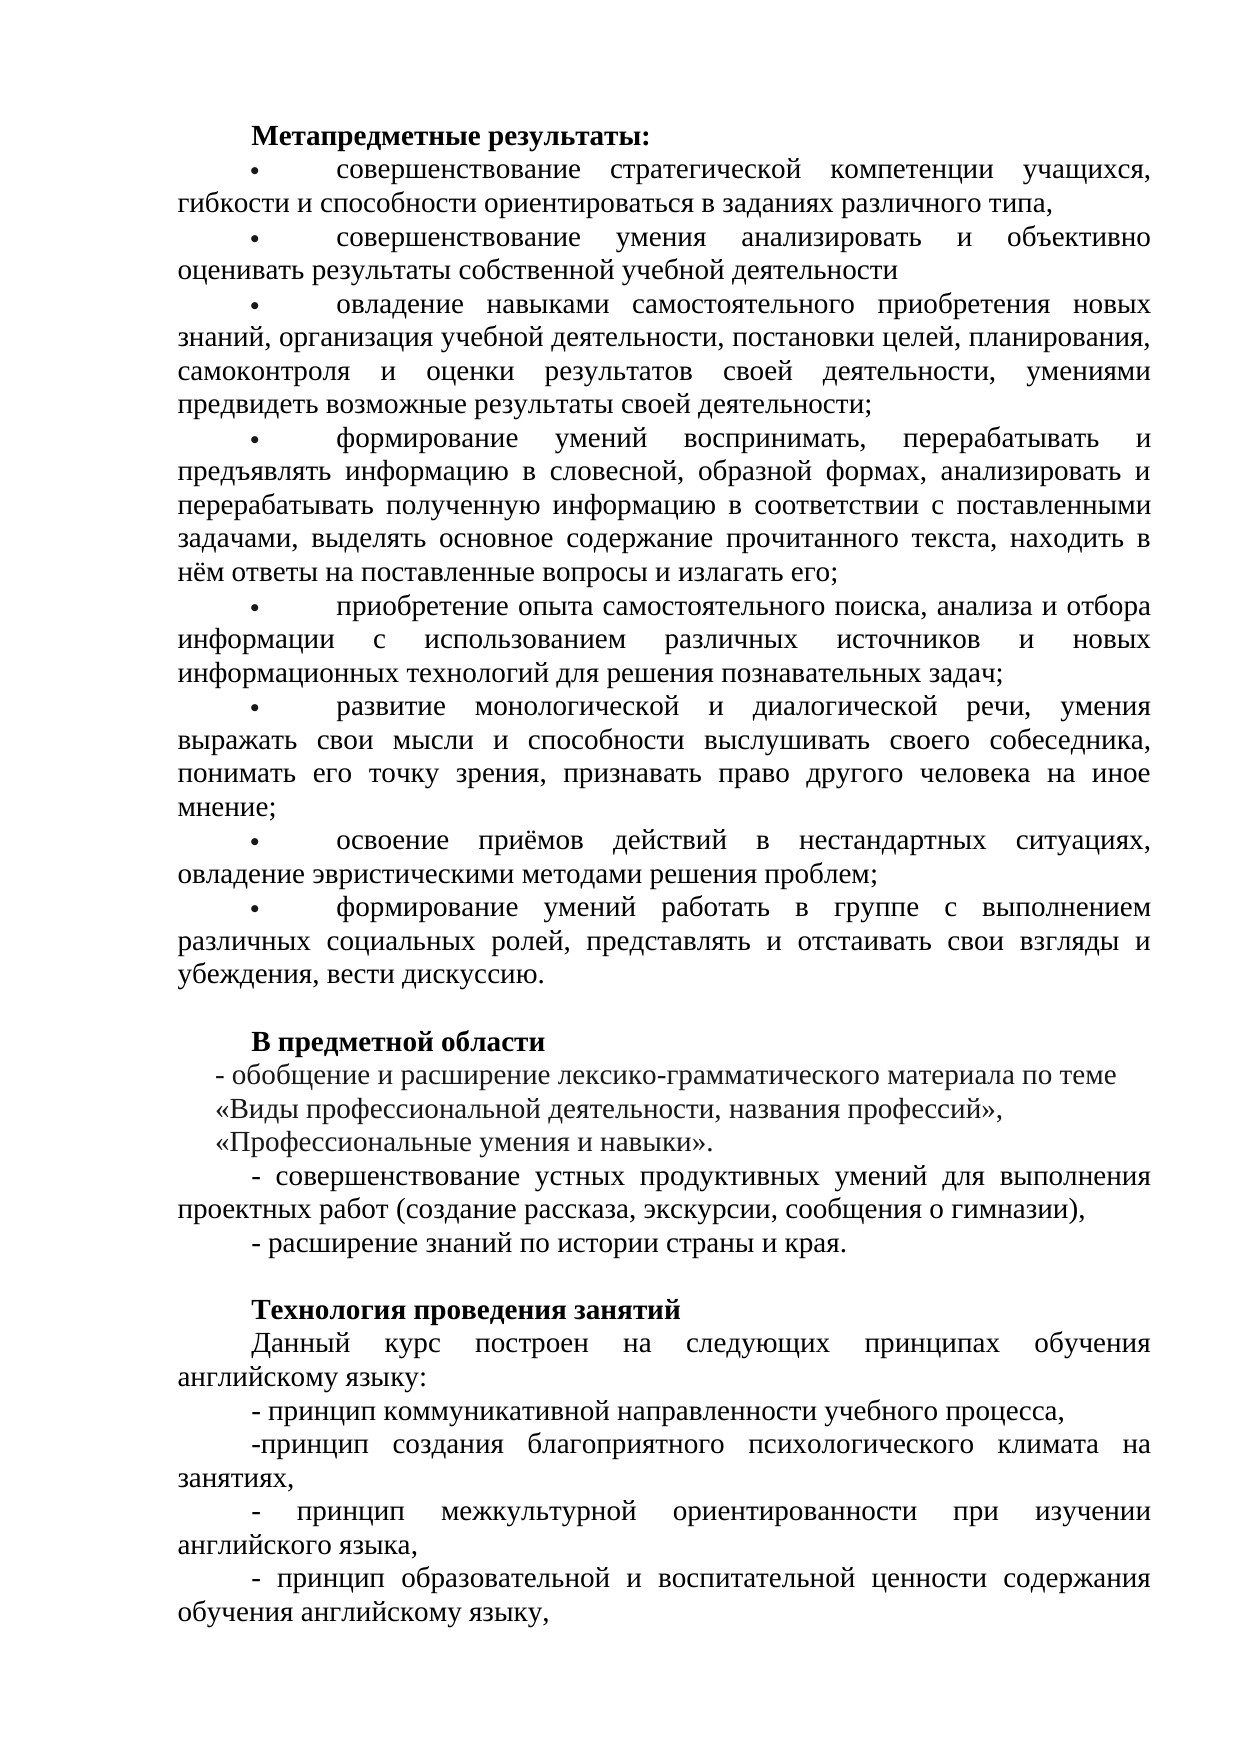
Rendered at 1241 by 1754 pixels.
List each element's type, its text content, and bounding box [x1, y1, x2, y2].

text  освоение приёмов действий в нестандартных ситуациях, овладение эвристическими методами решения проблем; [177, 822, 1152, 889]
text - расширение знаний по истории страны и края. [177, 1225, 1152, 1258]
text - совершенствование устных продуктивных умений для выполнения проектных работ (создание рассказа, экскурсии, сообщения о гимназии), [177, 1158, 1152, 1225]
text  развитие монологической и диалогической речи, умения выражать свои мысли и способности выслушивать своего собеседника, понимать его точку зрения, признавать право другого человека на иное мнение; [177, 688, 1152, 822]
text - принцип межкультурной ориентированности при изучении английского языка, [177, 1493, 1152, 1560]
text  совершенствование умения анализировать и объективно оценивать результаты собственной учебной деятельности [177, 219, 1152, 286]
text - принцип коммуникативной направленности учебного процесса, [177, 1393, 1152, 1426]
text  совершенствование стратегической компетенции учащихся, гибкости и способности ориентироваться в заданиях различного типа, [177, 152, 1152, 219]
text - принцип образовательной и воспитательной ценности содержания обучения английскому языку, [177, 1560, 1152, 1627]
text  овладение навыками самостоятельного приобретения новых знаний, организация учебной деятельности, постановки целей, планирования, самоконтроля и оценки результатов своей деятельности, умениями предвидеть возможные результаты своей деятельности; [177, 286, 1152, 420]
text  формирование умений воспринимать, перерабатывать и предъявлять информацию в словесной, образной формах, анализировать и перерабатывать полученную информацию в соответствии с поставленными задачами, выделять основное содержание прочитанного текста, находить в нём ответы на поставленные вопросы и излагать его; [177, 420, 1152, 588]
text В предметной области [177, 1024, 1152, 1057]
text  формирование умений работать в группе с выполнением различных социальных ролей, представлять и отстаивать свои взгляды и убеждения, вести дискуссию. [177, 889, 1152, 990]
text Данный курс построен на следующих принципах обучения английскому языку: [177, 1326, 1152, 1393]
text Технология проведения занятий [177, 1292, 1152, 1326]
text Метапредметные результаты: [177, 118, 1152, 152]
text -принцип создания благоприятного психологического климата на занятиях, [177, 1426, 1152, 1493]
text - обобщение и расширение лексико-грамматического материала по теме «Виды профессиональной деятельности, названия профессий», «Профессиональные умения и навыки». [215, 1057, 1152, 1158]
text  приобретение опыта самостоятельного поиска, анализа и отбора информации с использованием различных источников и новых информационных технологий для решения познавательных задач; [177, 588, 1152, 688]
